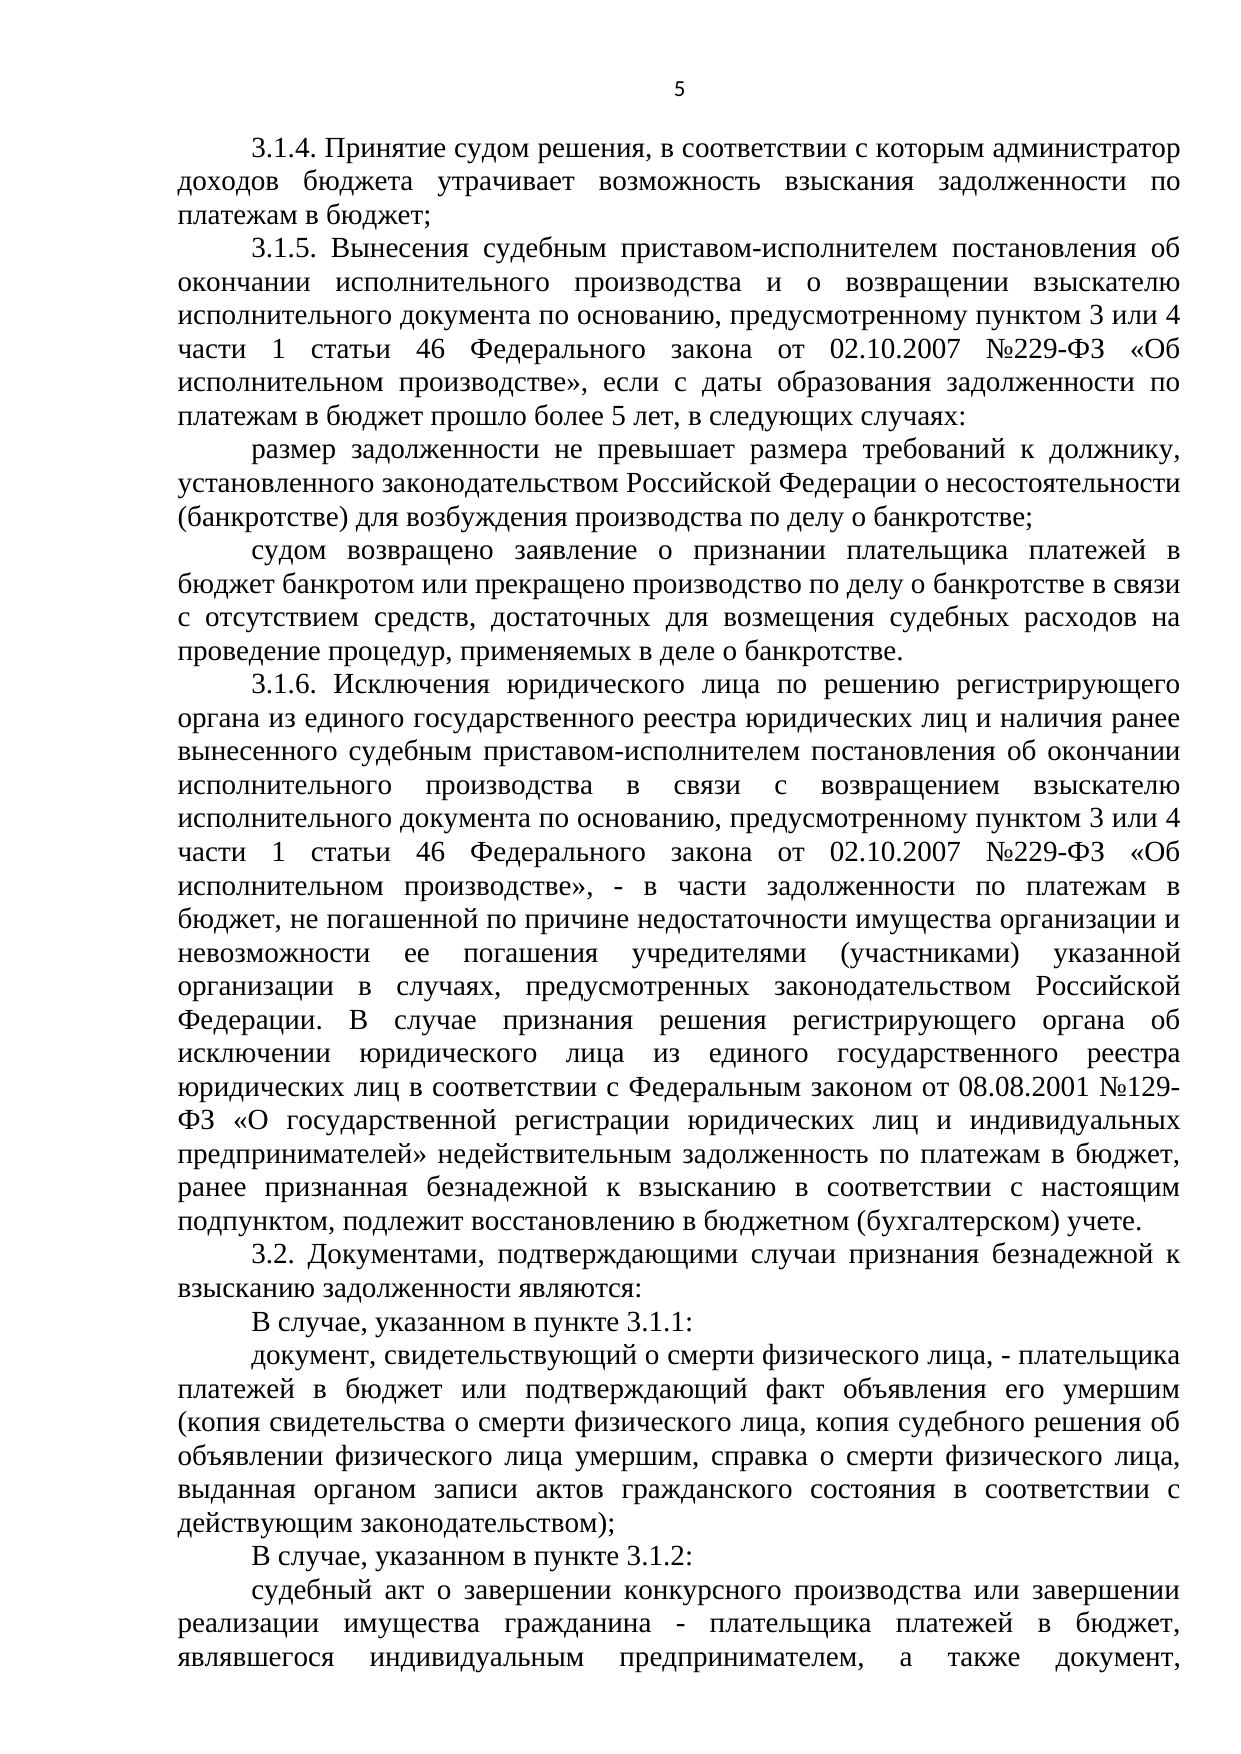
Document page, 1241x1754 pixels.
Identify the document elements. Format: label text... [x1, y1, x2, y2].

text 3.2. Документами, подтверждающими случаи признания безнадежной к взысканию задолженности являются: [177, 1237, 1181, 1304]
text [177, 1572, 1181, 1673]
text размер задолженности не превышает размера требований к должнику, установленного законодательством Российской Федерации о несостоятельности (банкротстве) для возбуждения производства по делу о банкротстве; [177, 432, 1181, 532]
text 3.1.6. Исключения юридического лица по решению регистрирующего органа из единого государственного реестра юридических лиц и наличия ранее вынесенного судебным приставом-исполнителем постановления об окончании исполнительного производства в связи с возвращением взыскателю исполнительного документа по основанию, предусмотренному пунктом 3 или 4 части 1 статьи 46 Федерального закона от 02.10.2007 №229-ФЗ «Об исполнительном производстве», - в части задолженности по платежам в бюджет, не погашенной по причине недостаточности имущества организации и невозможности ее погашения учредителями (участниками) указанной организации в случаях, предусмотренных законодательством Российской Федерации. В случае признания решения регистрирующего органа об исключении юридического лица из единого государственного реестра юридических лиц в соответствии с Федеральным законом от 08.08.2001 №129-ФЗ «О государственной регистрации юридических лиц и индивидуальных предпринимателей» недействительным задолженность по платежам в бюджет, ранее признанная безнадежной к взысканию в соответствии с настоящим подпунктом, подлежит восстановлению в бюджетном (бухгалтерском) учете. [177, 666, 1181, 1237]
text 3.1.4. Принятие судом решения, в соответствии с которым администратор доходов бюджета утрачивает возможность взыскания задолженности по платежам в бюджет; [177, 130, 1181, 230]
text В случае, указанном в пункте 3.1.1: [177, 1304, 1181, 1337]
text документ, свидетельствующий о смерти физического лица, - плательщика платежей в бюджет или подтверждающий факт объявления его умершим (копия свидетельства о смерти физического лица, копия судебного решения об объявлении физического лица умершим, справка о смерти физического лица, выданная органом записи актов гражданского состояния в соответствии с действующим законодательством); [177, 1337, 1181, 1538]
text В случае, указанном в пункте 3.1.2: [177, 1538, 1181, 1572]
text 3.1.5. Вынесения судебным приставом-исполнителем постановления об окончании исполнительного производства и о возвращении взыскателю исполнительного документа по основанию, предусмотренному пунктом 3 или 4 части 1 статьи 46 Федерального закона от 02.10.2007 №229-ФЗ «Об исполнительном производстве», если с даты образования задолженности по платежам в бюджет прошло более 5 лет, в следующих случаях: [177, 230, 1181, 432]
text судом возвращено заявление о признании плательщика платежей в бюджет банкротом или прекращено производство по делу о банкротстве в связи с отсутствием средств, достаточных для возмещения судебных расходов на проведение процедур, применяемых в деле о банкротстве. [177, 532, 1181, 666]
